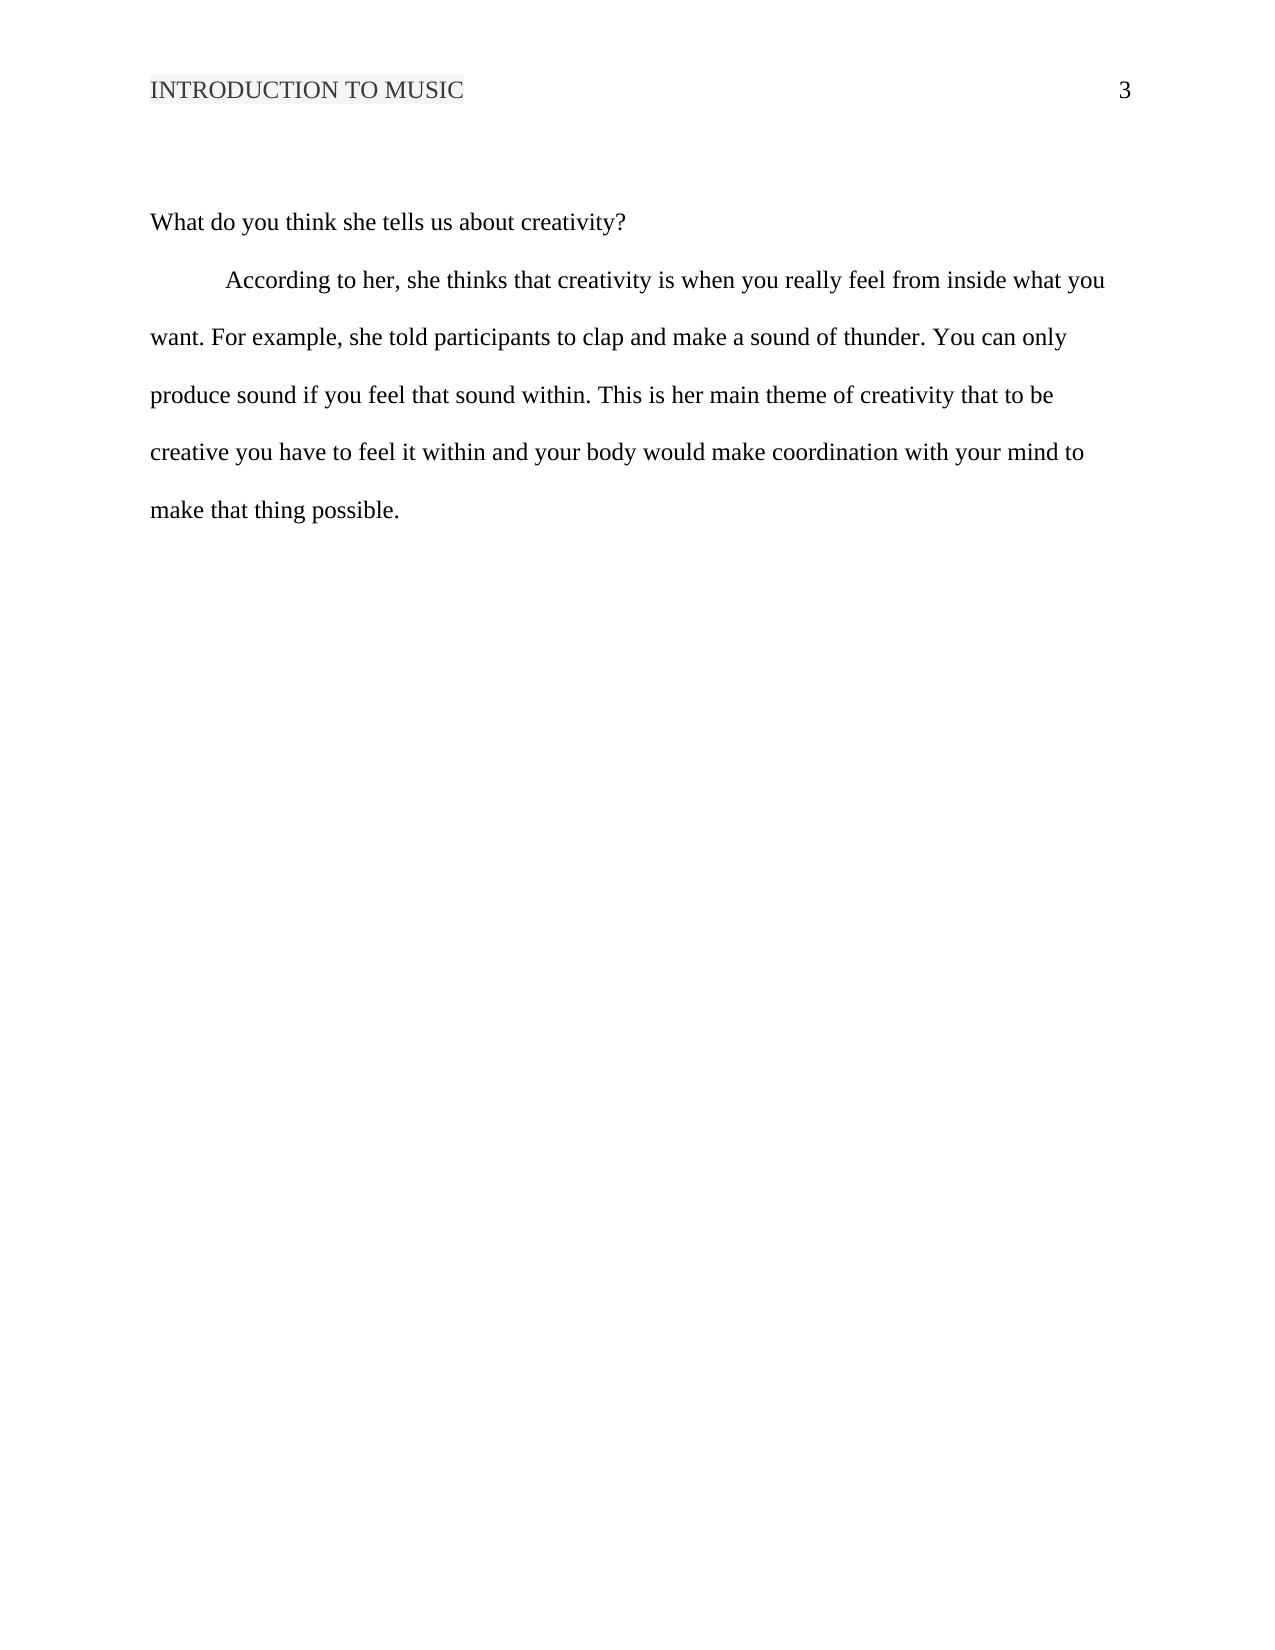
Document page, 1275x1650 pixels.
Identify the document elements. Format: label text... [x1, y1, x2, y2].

text According to her, she thinks that creativity is when you really feel from inside what you want. For example, she told participants to clap and make a sound of thunder. You can only produce sound if you feel that sound within. This is her main theme of creativity that to be creative you have to feel it within and your body would make coordination with your mind to make that thing possible. [150, 265, 1125, 524]
text What do you think she tells us about creativity? [150, 207, 1125, 236]
